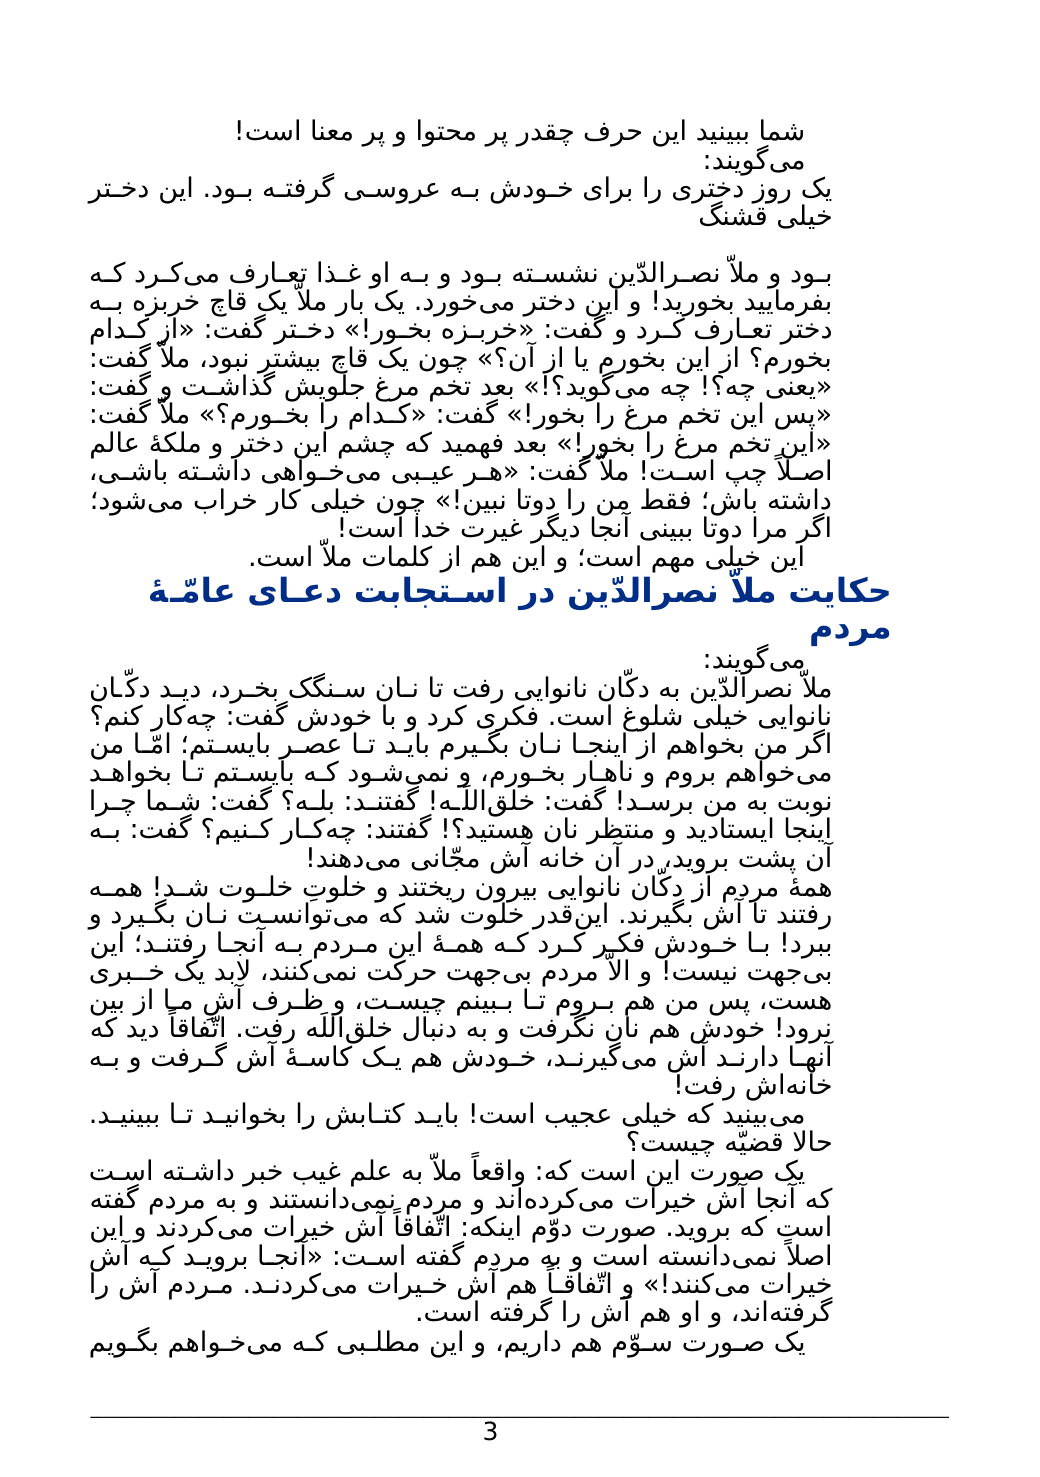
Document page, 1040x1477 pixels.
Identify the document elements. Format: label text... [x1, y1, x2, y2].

text یک روز دختری را برای خودش به عروسی گرفته بود. این دختر خیلی قشنگ [89, 175, 833, 232]
text می‌بینید که خیلی عجیب است! باید کتابش را بخوانید تا ببینید. حالا قضیّه چیست؟ [89, 1101, 833, 1158]
subtitle حکایت ملاّ نصرالدّین در استجابت دعای عامّۀ مردم [148, 572, 892, 646]
text شما ببینید این حرف چقدر پر محتوا و پر معنا است! [89, 118, 833, 146]
text این خیلی مهم است؛ و این هم از کلمات ملاّ است. [89, 544, 833, 572]
text می‌گویند: [89, 146, 833, 175]
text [89, 1328, 833, 1357]
text همۀ مردم از دکّان نانوایی بیرون ریختند و خلوتِ خلوت شد! همه رفتند تا آش بگیرند. این‌قدر خلوت شد که می‌توانست نان بگیرد و ببرد! با خودش فکر کرد که همۀ این مردم به آنجا رفتند؛ این بی‌جهت نیست! و الاّ مردم بی‌جهت حرکت نمی‌کنند، لابد یک خبری هست، پس من هم بروم تا ببینم چیست، و ظرف آشِ ما از بین نرود! خودش هم نان نگرفت و به دنبال خلق‌اللَه رفت. اتّفاقاً دید که آنها دارند آش می‌گیرند، خودش هم یک کاسۀ آش گرفت و به خانه‌اش رفت! [89, 874, 833, 1101]
text ملاّ نصرالدّین به دکّان نانوایی رفت تا نان سنگک بخرد، دید دکّان نانوایی خیلی شلوغ است. فکری کرد و با خودش گفت: چه‌کار کنم؟ اگر من بخواهم از اینجا نان بگیرم باید تا عصر بایستم؛ امّا من می‌خواهم بروم و ناهار بخورم، و نمی‌شود که بایستم تا بخواهد نوبت به من برسد! گفت: خلق‌اللَه! گفتند: بله؟ گفت: شما چرا اینجا ایستادید و منتظر نان هستید؟! گفتند: چه‌کار کنیم؟ گفت: به آن پشت بروید، در آن خانه آش مجّانی می‌دهند! [89, 675, 833, 874]
text می‌گویند: [89, 646, 833, 675]
text بود و ملاّ نصرالدّین نشسته بود و به او غذا تعارف می‌کرد که بفرمایید بخورید! و این دختر می‌خورد. یک بار ملاّ یک قاچ خربزه به دختر تعارف کرد و گفت: «خربزه بخور!» دختر گفت: «از کدام بخورم؟ از این بخورم یا از آن؟» چون یک قاچ بیشتر نبود، ملاّ گفت: «یعنی چه؟! چه می‌گوید؟!» بعد تخم مرغ جلویش گذاشت و گفت: «پس این تخم مرغ را بخور!» گفت: «کدام را بخورم؟» ملاّ گفت: «این تخم مرغ را بخور!» بعد فهمید که چشم این دختر و ملکۀ عالم اصلاً چپ است! ملاّ گفت: «هر عیبی می‌خواهی داشته باشی، داشته باش؛ فقط من را دوتا نبین!» چون خیلی کار خراب می‌شود؛ اگر مرا دوتا ببینی آنجا دیگر غیرت خدا است! [89, 260, 833, 544]
text یک صورت این است که: واقعاً ملاّ به علم غیب خبر داشته است که آنجا آش خیرات می‌کرده‌اند و مردم نمی‌دانستند و به مردم گفته است که بروید. صورت دوّم اینکه: اتّفاقاً آش خیرات می‌کردند و این اصلاً نمی‌دانسته است و به مردم گفته است: «آنجا بروید که آش خیرات می‌کنند!» و اتّفاقاً هم آش خیرات می‌کردند. مردم آش را گرفته‌اند، و او هم آش را گرفته است. [89, 1158, 833, 1328]
